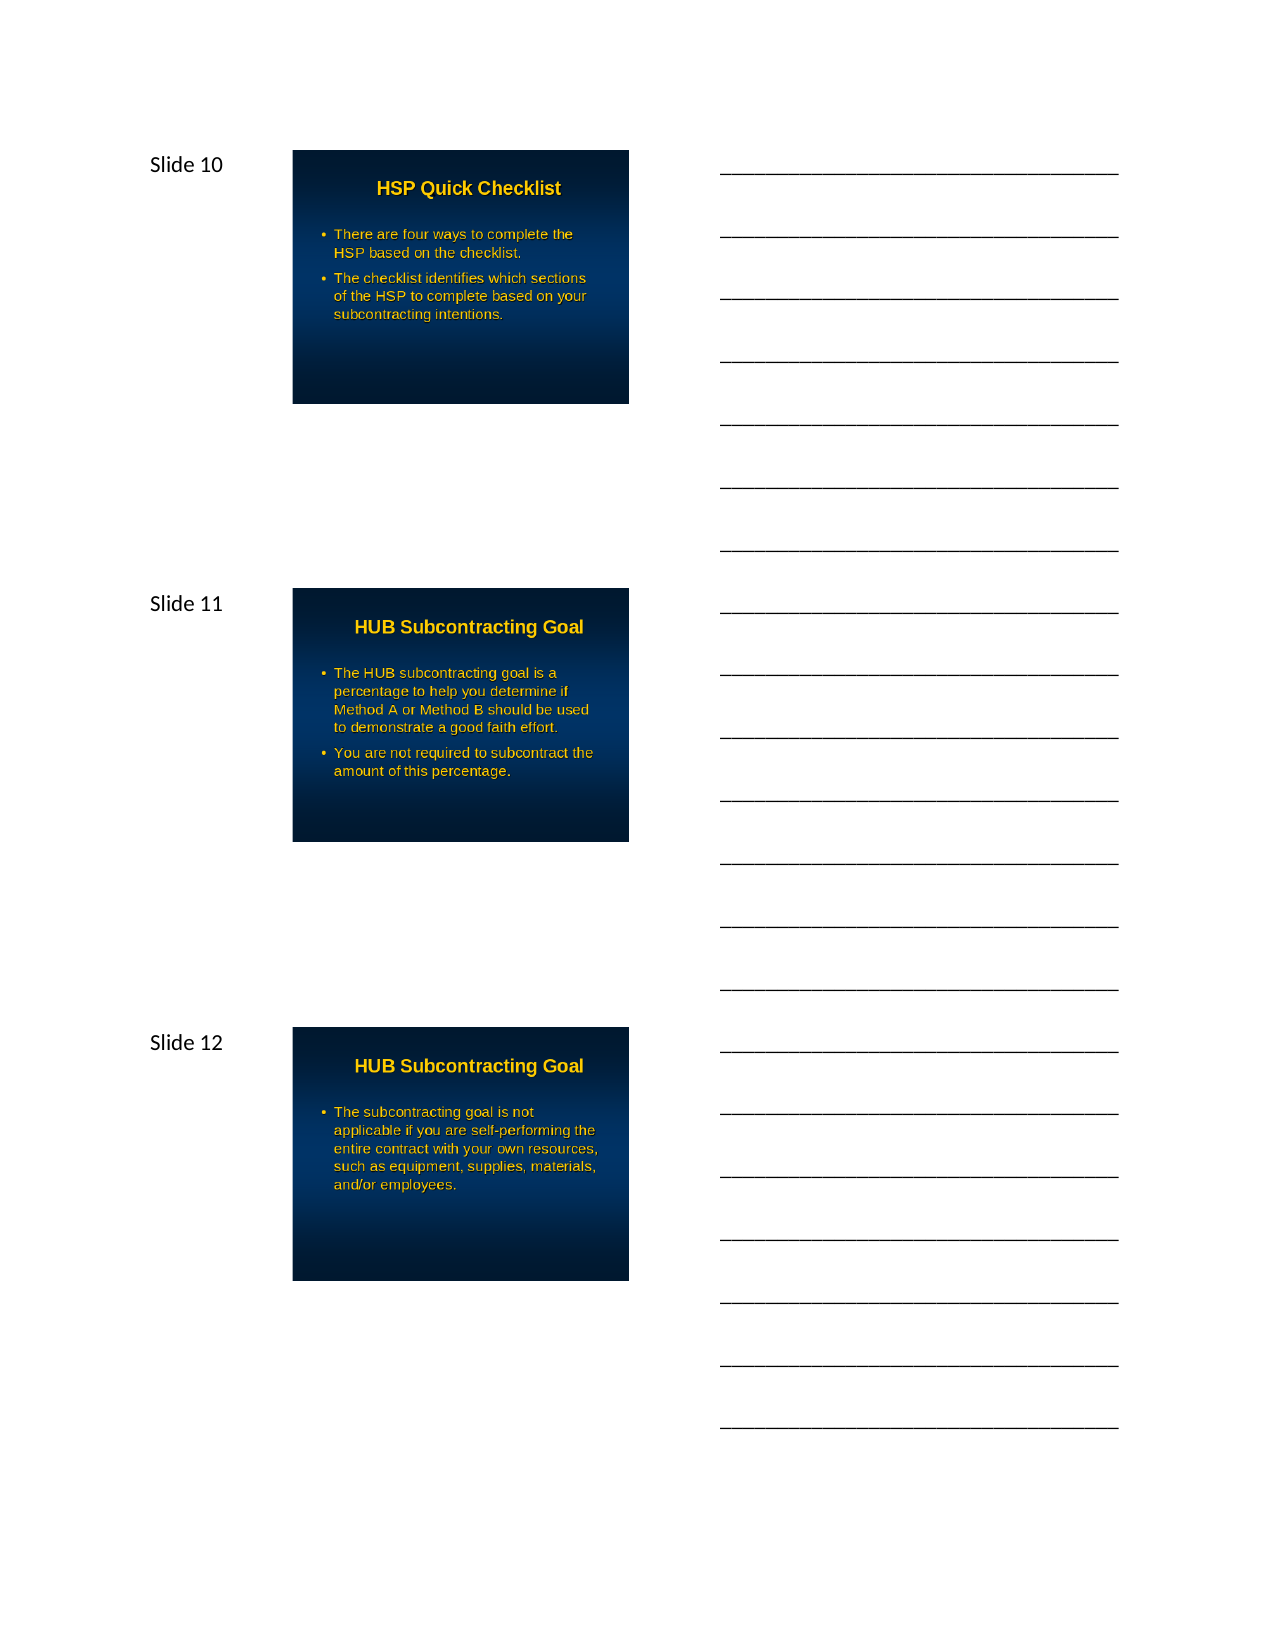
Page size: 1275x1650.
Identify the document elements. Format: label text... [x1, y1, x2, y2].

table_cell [709, 150, 1177, 589]
table_cell [281, 589, 709, 1028]
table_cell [709, 1028, 1177, 1467]
table_cell Slide 10 [139, 150, 281, 589]
table_cell [281, 150, 709, 589]
table_cell Slide 11 [139, 589, 281, 1028]
table_cell [281, 1028, 709, 1467]
table_cell Slide 12 [139, 1028, 281, 1467]
